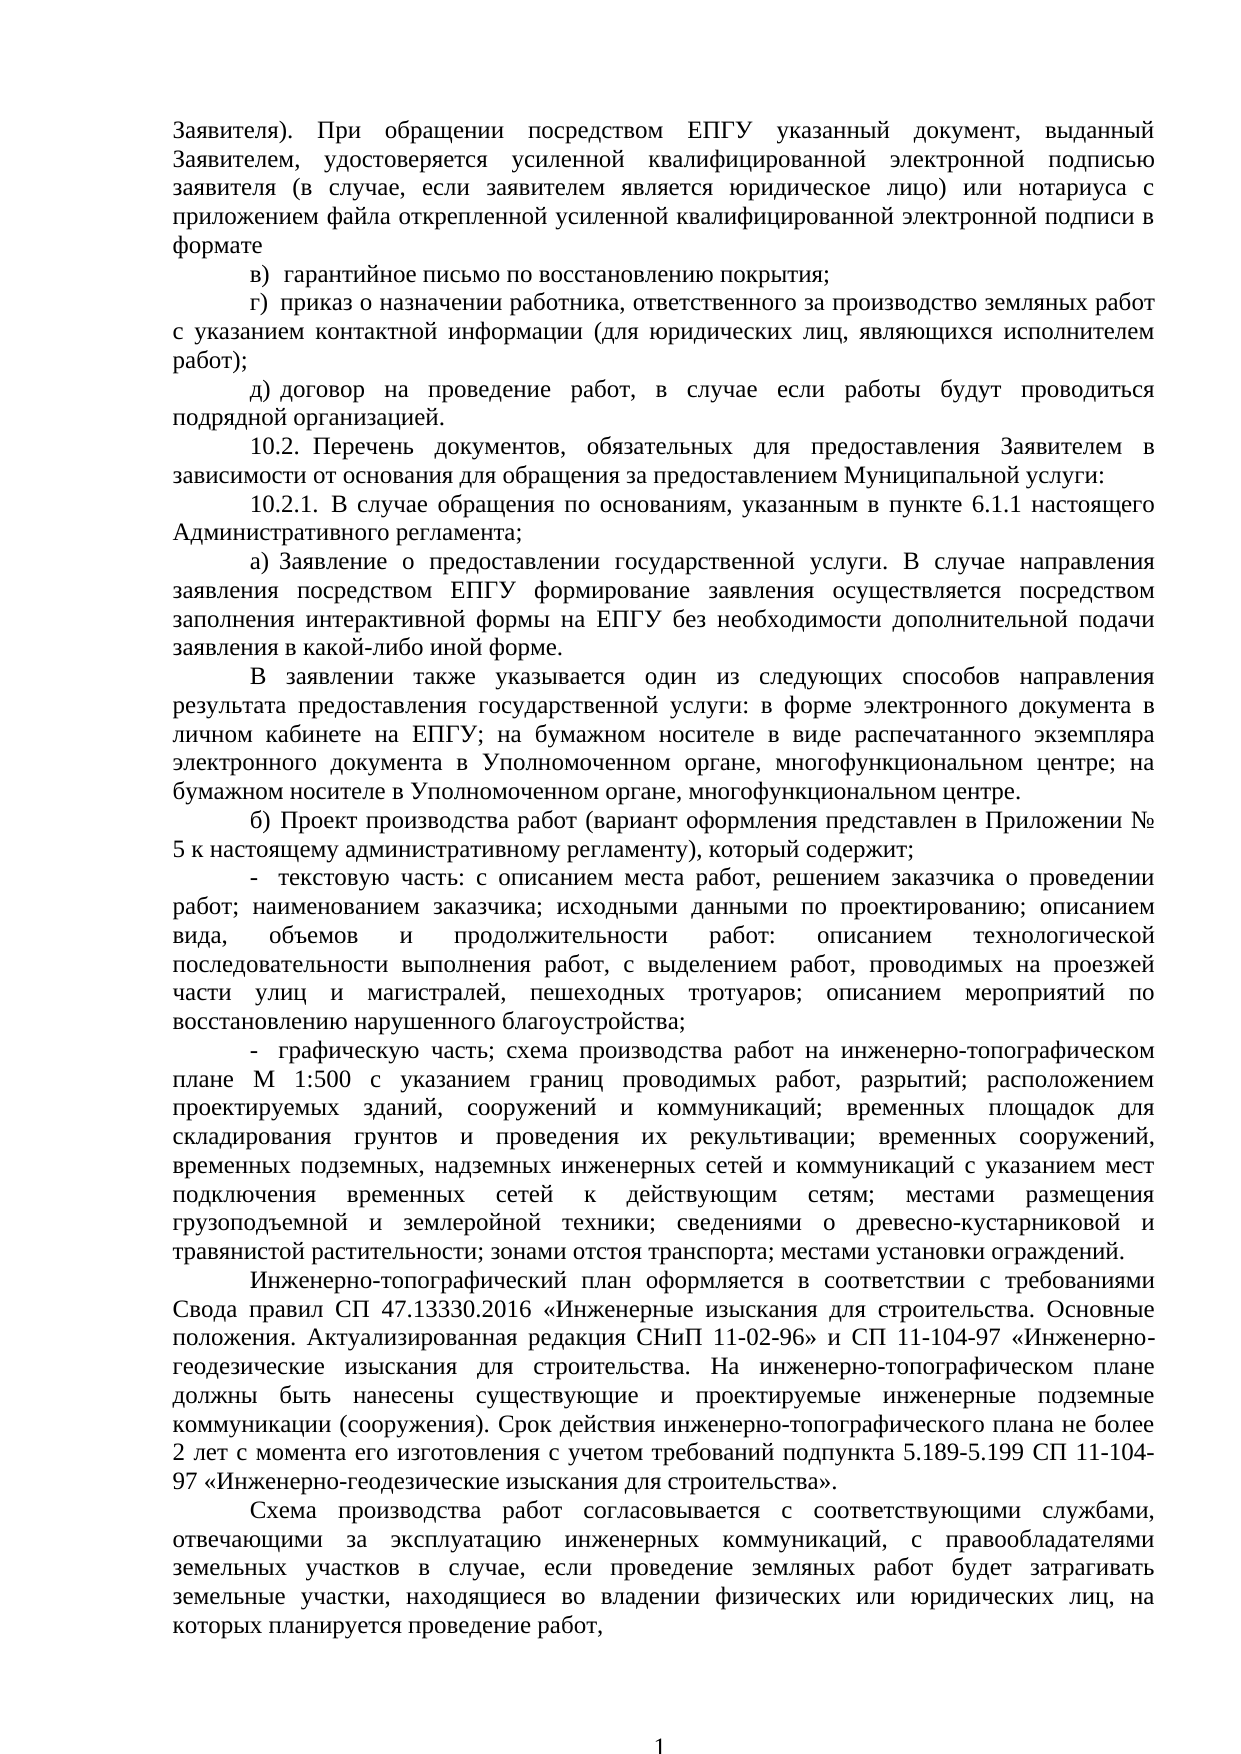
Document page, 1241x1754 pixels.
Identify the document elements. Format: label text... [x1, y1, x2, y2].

list графическую часть; схема производства работ на инженерно-топографическом плане М 1:500 с указанием границ проводимых работ, разрытий; расположением проектируемых зданий, сооружений и коммуникаций; временных площадок для складирования грунтов и проведения их рекультивации; временных сооружений, временных подземных, надземных инженерных сетей и коммуникаций с указанием мест подключения временных сетей к действующим сетям; местами размещения грузоподъемной и землеройной техники; сведениями о древесно-кустарниковой и травянистой растительности; зонами отстоя транспорта; местами установки ограждений. [172, 1035, 1155, 1265]
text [172, 115, 1155, 259]
text в) гарантийное письмо по восстановлению покрытия; [172, 259, 1155, 287]
list Перечень документов, обязательных для предоставления Заявителем в зависимости от основания для обращения за предоставлением Муниципальной услуги: [172, 431, 1155, 489]
list текстовую часть: с описанием места работ, решением заказчика о проведении работ; наименованием заказчика; исходными данными по проектированию; описанием вида, объемов и продолжительности работ: описанием технологической последовательности выполнения работ, с выделением работ, проводимых на проезжей части улиц и магистралей, пешеходных тротуаров; описанием мероприятий по восстановлению нарушенного благоустройства; [172, 862, 1155, 1035]
text Инженерно-топографический план оформляется в соответствии с требованиями Свода правил СП 47.13330.2016 «Инженерные изыскания для строительства. Основные положения. Актуализированная редакция СНиП 11-02-96» и СП 11-104-97 «Инженерногеодезические изыскания для строительства. На инженерно-топографическом плане должны быть нанесены существующие и проектируемые инженерные подземные коммуникации (сооружения). Срок действия инженерно-топографического плана не более 2 лет с момента его изготовления с учетом требований подпункта 5.189-5.199 СП 11-104- 97 «Инженерно-геодезические изыскания для строительства». [172, 1265, 1155, 1495]
text б) Проект производства работ (вариант оформления представлен в Приложении № 5 к настоящему административному регламенту), который содержит; [172, 805, 1155, 862]
text В заявлении также указывается один из следующих способов направления результата предоставления государственной услуги: в форме электронного документа в личном кабинете на ЕПГУ; на бумажном носителе в виде распечатанного экземпляра электронного документа в Уполномоченном органе, многофункциональном центре; на бумажном носителе в Уполномоченном органе, многофункциональном центре. [172, 661, 1155, 805]
list В случае обращения по основаниям, указанным в пункте 6.1.1 настоящего Административного регламента; [172, 489, 1155, 546]
text г) приказ о назначении работника, ответственного за производство земляных работ с указанием контактной информации (для юридических лиц, являющихся исполнителем работ); [172, 287, 1155, 374]
text а) Заявление о предоставлении государственной услуги. В случае направления заявления посредством ЕПГУ формирование заявления осуществляется посредством заполнения интерактивной формы на ЕПГУ без необходимости дополнительной подачи заявления в какой-либо иной форме. [172, 546, 1155, 661]
text Схема производства работ согласовывается с соответствующими службами, отвечающими за эксплуатацию инженерных коммуникаций, с правообладателями земельных участков в случае, если проведение земляных работ будет затрагивать земельные участки, находящиеся во владении физических или юридических лиц, на которых планируется проведение работ, [172, 1495, 1155, 1639]
text д) договор на проведение работ, в случае если работы будут проводиться подрядной организацией. [172, 374, 1155, 431]
